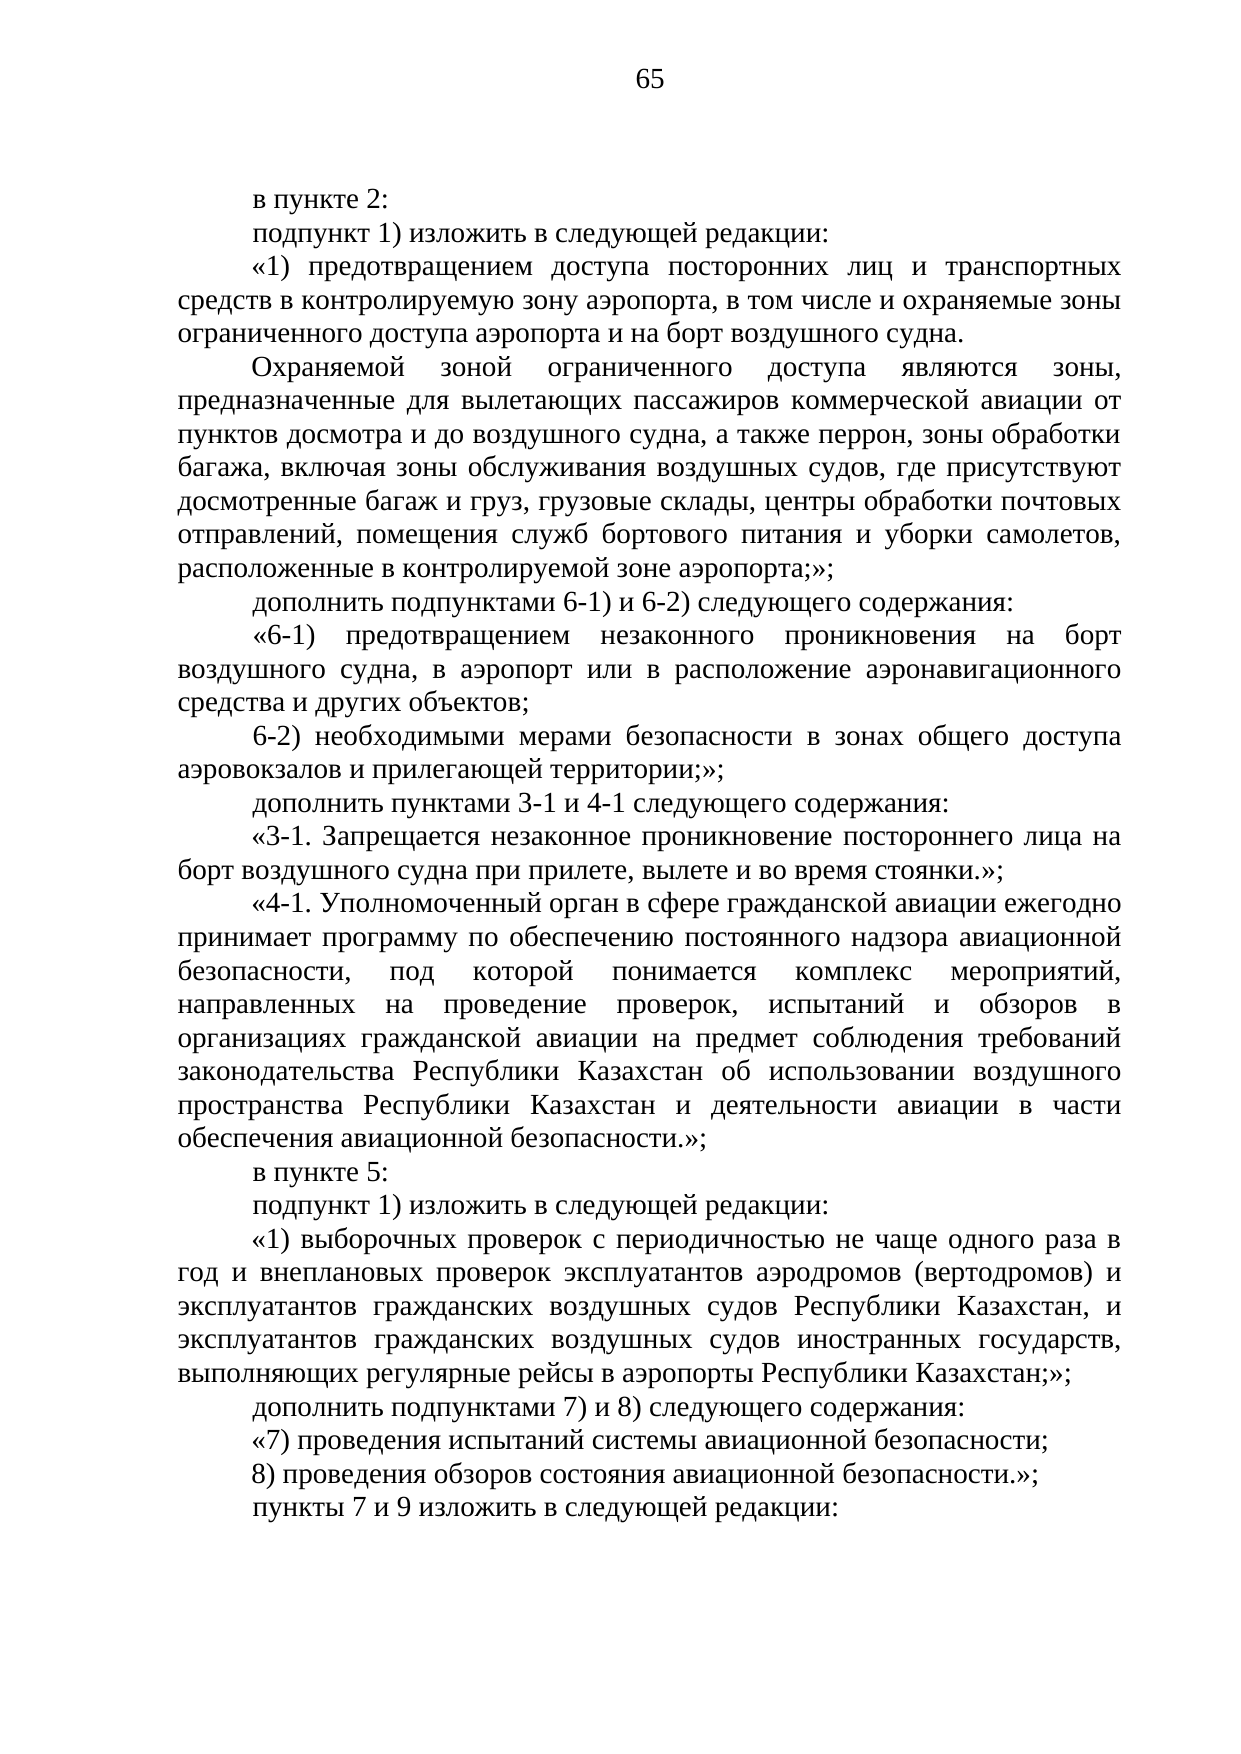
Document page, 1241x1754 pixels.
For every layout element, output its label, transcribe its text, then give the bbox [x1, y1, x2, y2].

text «7) проведения испытаний системы авиационной безопасности; [177, 1422, 1122, 1456]
text «1) предотвращением доступа посторонних лиц и транспортных средств в контролируемую зону аэропорта, в том числе и охраняемые зоны ограниченного доступа аэропорта и на борт воздушного судна. [177, 248, 1122, 349]
text «4-1. Уполномоченный орган в сфере гражданской авиации ежегодно принимает программу по обеспечению постоянного надзора авиационной безопасности, под которой понимается комплекс мероприятий, направленных на проведение проверок, испытаний и обзоров в организациях гражданской авиации на предмет соблюдения требований законодательства Республики Казахстан об использовании воздушного пространства Республики Казахстан и деятельности авиации в части обеспечения авиационной безопасности.»; [177, 886, 1122, 1154]
text 6-2) необходимыми мерами безопасности в зонах общего доступа аэровокзалов и прилегающей территории;»; [177, 718, 1122, 785]
text в пункте 5: [177, 1154, 1122, 1187]
text «3-1. Запрещается незаконное проникновение постороннего лица на борт воздушного судна при прилете, вылете и во время стоянки.»; [177, 818, 1122, 886]
text «1) выборочных проверок с периодичностью не чаще одного раза в год и внеплановых проверок эксплуатантов аэродромов (вертодромов) и эксплуатантов гражданских воздушных судов Республики Казахстан, и эксплуатантов гражданских воздушных судов иностранных государств, выполняющих регулярные рейсы в аэропорты Республики Казахстан;»; [177, 1221, 1122, 1389]
text Охраняемой зоной ограниченного доступа являются зоны, предназначенные для вылетающих пассажиров коммерческой авиации от пунктов досмотра и до воздушного судна, а также перрон, зоны обработки багажа, включая зоны обслуживания воздушных судов, где присутствуют досмотренные багаж и груз, грузовые склады, центры обработки почтовых отправлений, помещения служб бортового питания и уборки самолетов, расположенные в контролируемой зоне аэропорта;»; [177, 349, 1122, 584]
text подпункт 1) изложить в следующей редакции: [177, 215, 1122, 248]
text «6-1) предотвращением незаконного проникновения на борт воздушного судна, в аэропорт или в расположение аэронавигационного средства и других объектов; [177, 617, 1122, 718]
text дополнить пунктами 3-1 и 4-1 следующего содержания: [177, 785, 1122, 818]
text подпункт 1) изложить в следующей редакции: [177, 1187, 1122, 1221]
text 8) проведения обзоров состояния авиационной безопасности.»; [177, 1456, 1122, 1489]
text дополнить подпунктами 7) и 8) следующего содержания: [177, 1389, 1122, 1422]
text в пункте 2: [177, 181, 1122, 215]
text дополнить подпунктами 6-1) и 6-2) следующего содержания: [177, 584, 1122, 617]
text пункты 7 и 9 изложить в следующей редакции: [177, 1489, 1122, 1523]
